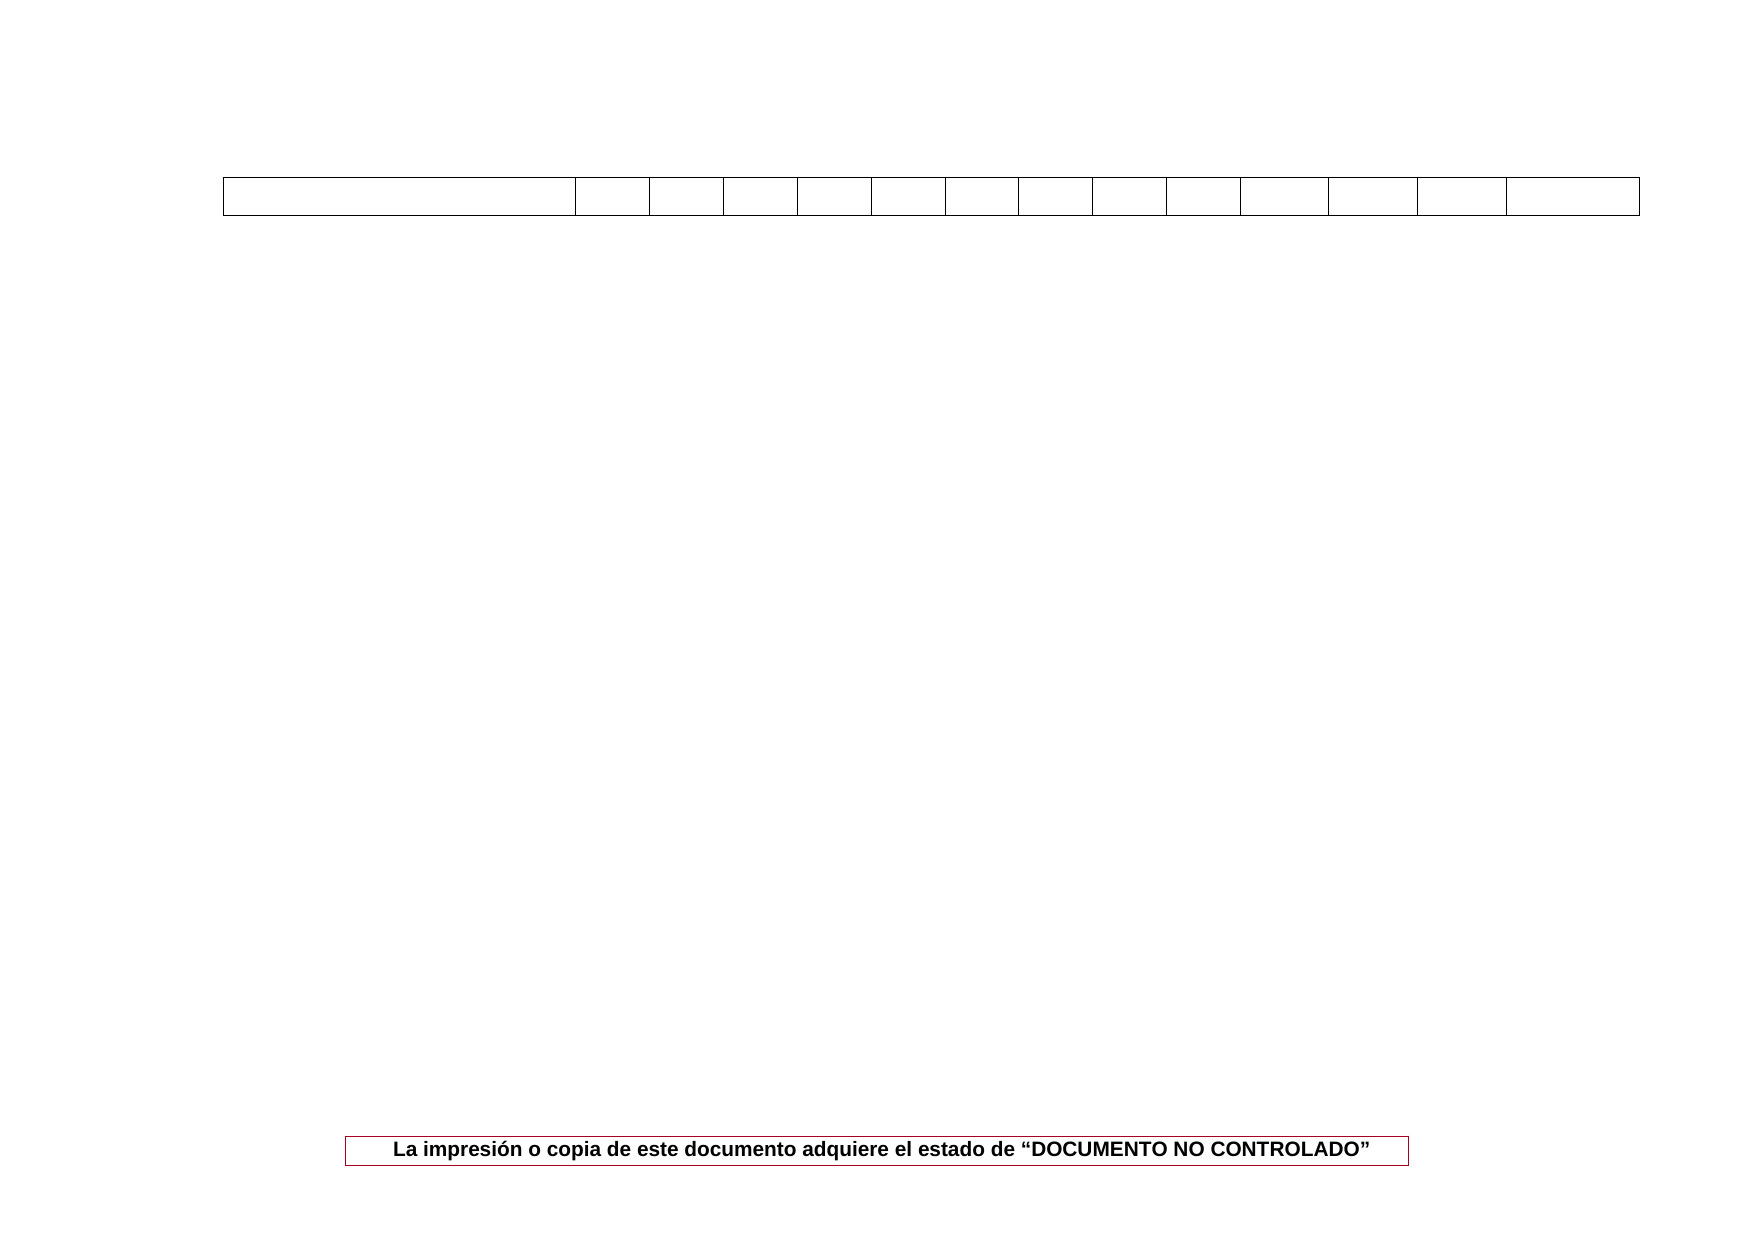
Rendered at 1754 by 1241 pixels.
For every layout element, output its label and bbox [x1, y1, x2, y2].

table_cell [872, 178, 945, 214]
table_cell [724, 178, 797, 214]
table_cell [798, 178, 871, 214]
table_cell [1167, 178, 1240, 214]
table_cell [1507, 178, 1639, 214]
table_cell [650, 178, 723, 214]
table_cell [576, 178, 649, 214]
table_cell [1329, 178, 1417, 214]
table_cell [946, 178, 1018, 214]
table_cell [1418, 178, 1506, 214]
table_cell [1241, 178, 1328, 214]
table_cell [224, 178, 575, 214]
table_cell [1019, 178, 1092, 214]
table_cell [1093, 178, 1166, 214]
